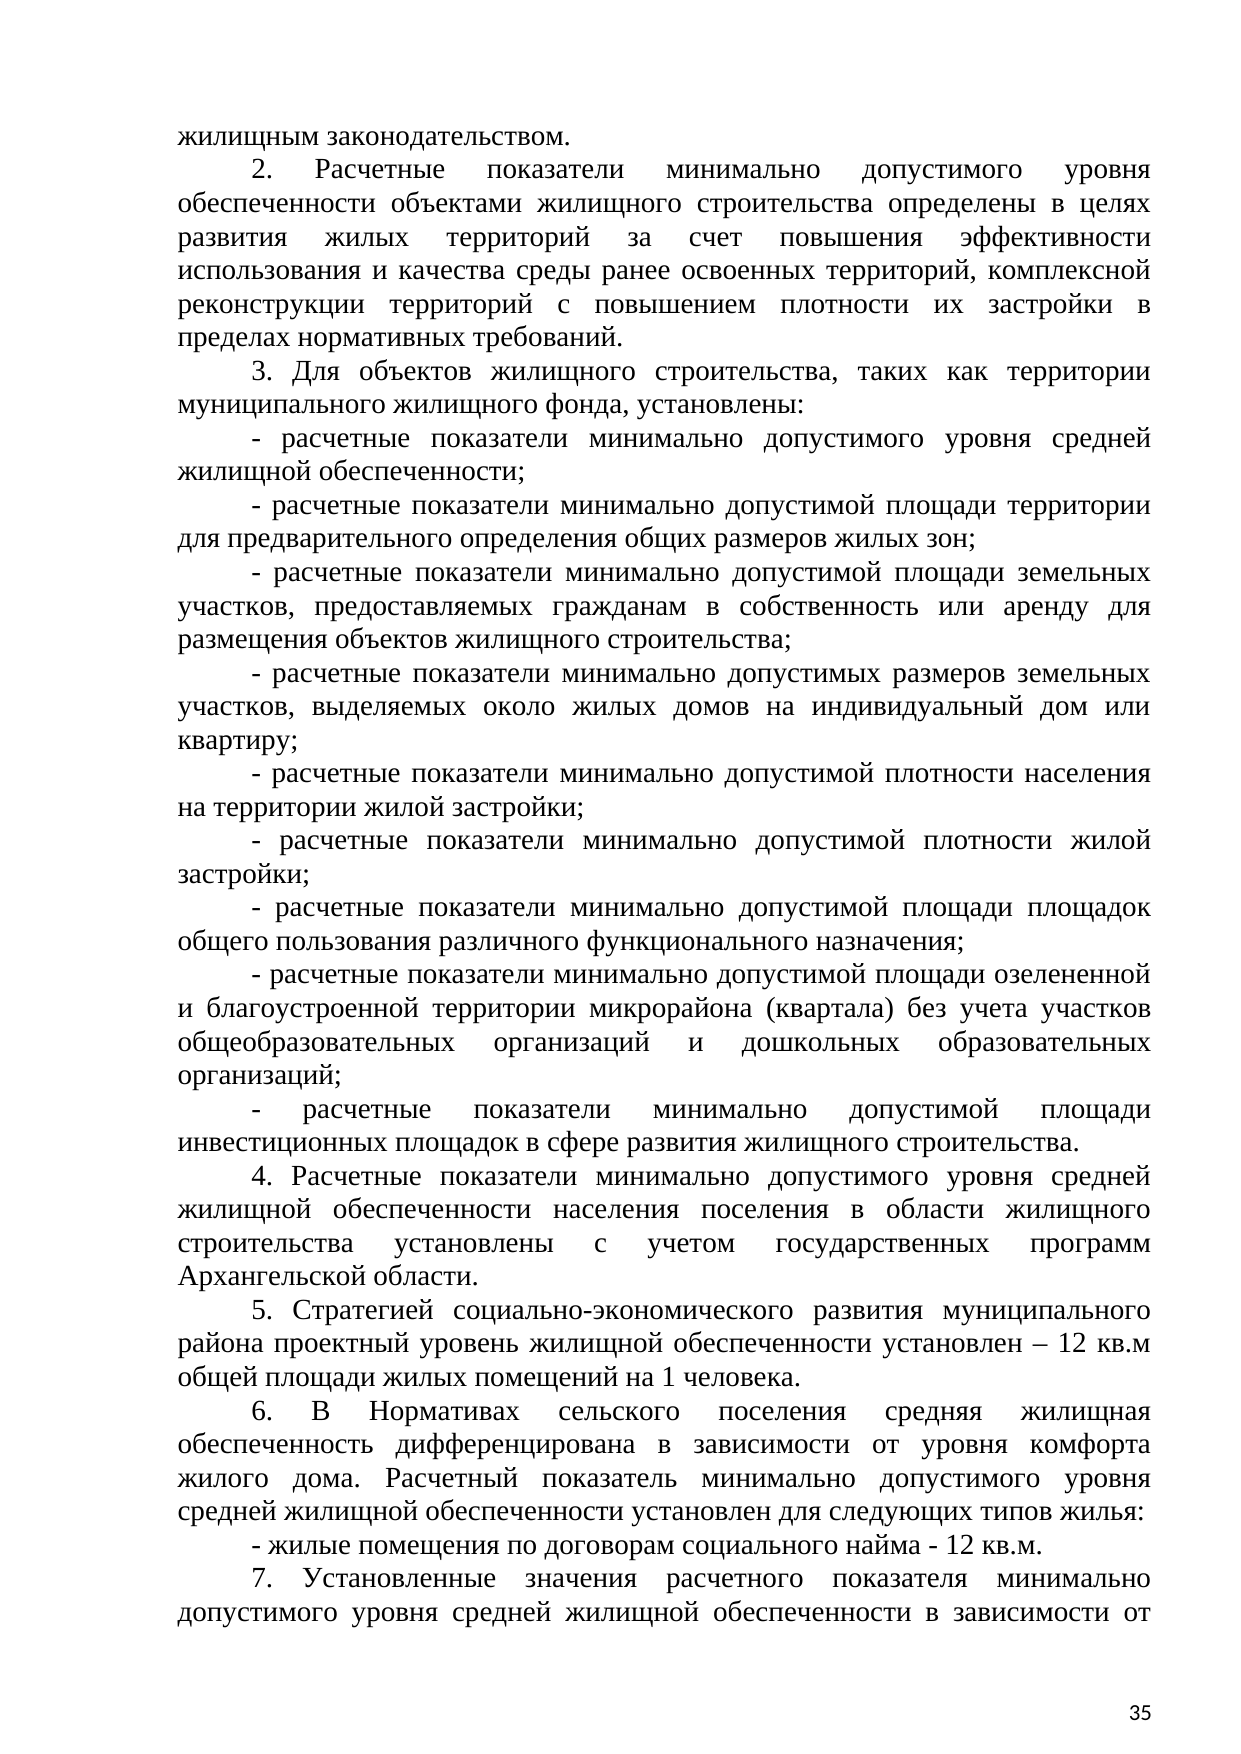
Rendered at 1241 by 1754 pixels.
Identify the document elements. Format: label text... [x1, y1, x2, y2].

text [177, 118, 1152, 152]
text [177, 1560, 1152, 1627]
text - расчетные показатели минимально допустимой площади озелененной и благоустроенной территории микрорайона (квартала) без учета участков общеобразовательных организаций и дошкольных образовательных организаций; [177, 957, 1152, 1091]
text - расчетные показатели минимально допустимой площади земельных участков, предоставляемых гражданам в собственность или аренду для размещения объектов жилищного строительства; [177, 554, 1152, 655]
text - расчетные показатели минимально допустимой плотности населения на территории жилой застройки; [177, 755, 1152, 822]
text 6. В Нормативах сельского поселения средняя жилищная обеспеченность дифференцирована в зависимости от уровня комфорта жилого дома. Расчетный показатель минимально допустимого уровня средней жилищной обеспеченности установлен для следующих типов жилья: [177, 1393, 1152, 1527]
text - расчетные показатели минимально допустимой плотности жилой застройки; [177, 822, 1152, 889]
text - расчетные показатели минимально допустимой площади инвестиционных площадок в сфере развития жилищного строительства. [177, 1091, 1152, 1158]
text - расчетные показатели минимально допустимых размеров земельных участков, выделяемых около жилых домов на индивидуальный дом или квартиру; [177, 655, 1152, 755]
text - жилые помещения по договорам социального найма - 12 кв.м. [177, 1527, 1152, 1560]
text 5. Стратегией социально-экономического развития муниципального района проектный уровень жилищной обеспеченности установлен – 12 кв.м общей площади жилых помещений на 1 человека. [177, 1292, 1152, 1393]
text 2. Расчетные показатели минимально допустимого уровня обеспеченности объектами жилищного строительства определены в целях развития жилых территорий за счет повышения эффективности использования и качества среды ранее освоенных территорий, комплексной реконструкции территорий с повышением плотности их застройки в пределах нормативных требований. [177, 152, 1152, 353]
text - расчетные показатели минимально допустимой площади площадок общего пользования различного функционального назначения; [177, 889, 1152, 957]
text - расчетные показатели минимально допустимого уровня средней жилищной обеспеченности; [177, 420, 1152, 487]
text 4. Расчетные показатели минимально допустимого уровня средней жилищной обеспеченности населения поселения в области жилищного строительства установлены с учетом государственных программ Архангельской области. [177, 1158, 1152, 1292]
text 3. Для объектов жилищного строительства, таких как территории муниципального жилищного фонда, установлены: [177, 353, 1152, 420]
text - расчетные показатели минимально допустимой площади территории для предварительного определения общих размеров жилых зон; [177, 487, 1152, 554]
